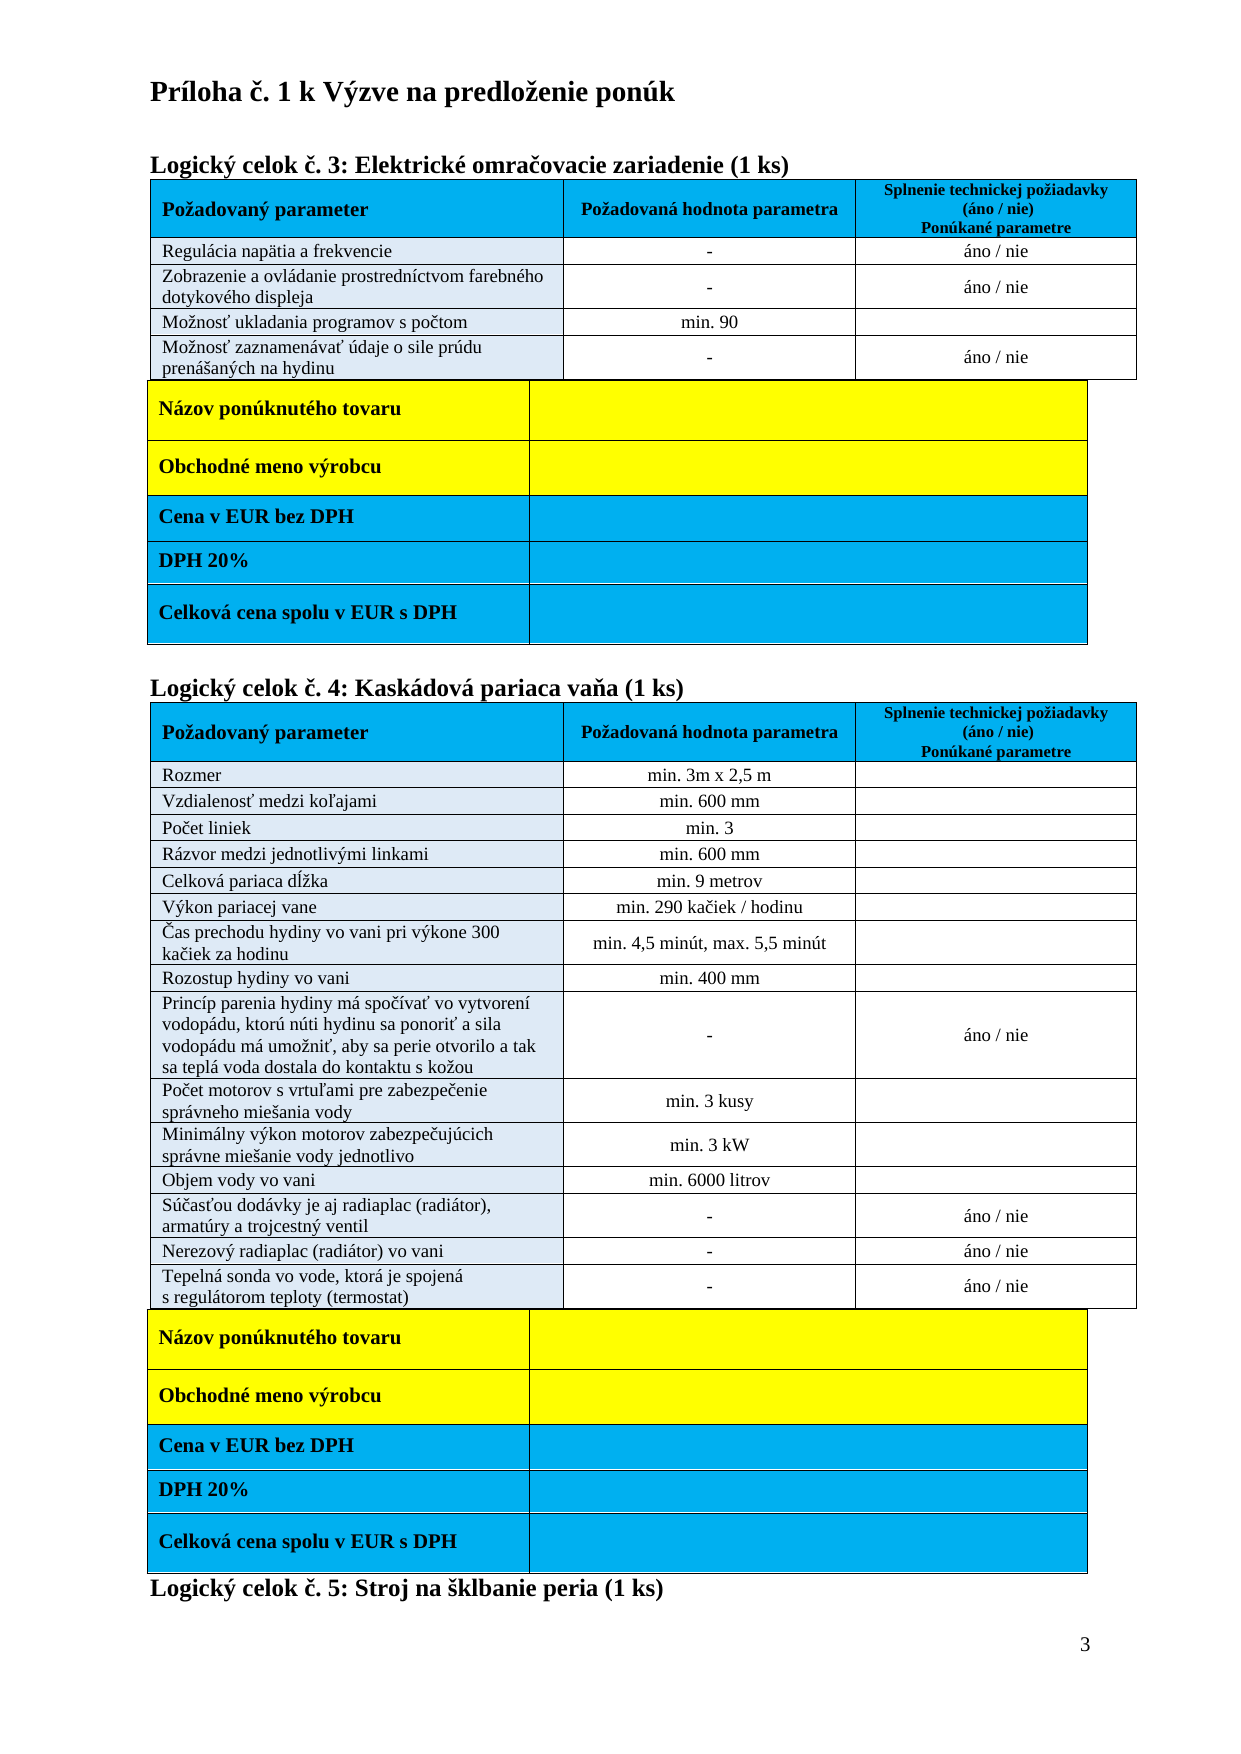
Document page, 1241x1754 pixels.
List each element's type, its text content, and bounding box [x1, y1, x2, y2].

table_cell [856, 1167, 1136, 1193]
table_cell min. 6000 litrov [564, 1167, 855, 1193]
table_cell min. 400 mm [564, 965, 855, 991]
table_cell [856, 965, 1136, 991]
table_cell [856, 868, 1136, 893]
table_cell [530, 1425, 1087, 1469]
table_cell [530, 441, 1087, 495]
table_cell Nerezový radiaplac (radiátor) vo vani [151, 1238, 563, 1263]
table_header Splnenie technickej požiadavky (áno / nie) Ponúkané parametre [856, 180, 1136, 237]
table_cell - [564, 265, 855, 308]
table_cell [856, 1123, 1136, 1166]
table_cell áno / nie [856, 1194, 1136, 1237]
table_cell [856, 309, 1136, 334]
text Logický celok č. 5: Stroj na šklbanie peria (1 ks) [150, 1573, 1090, 1602]
table_cell [856, 1079, 1136, 1122]
table_cell [856, 788, 1136, 814]
table_cell [530, 1471, 1087, 1512]
table_cell DPH 20% [148, 542, 529, 583]
text Logický celok č. 4: Kaskádová pariaca vaňa (1 ks) [150, 673, 1090, 702]
table_header Názov ponúknutého tovaru [148, 1310, 529, 1369]
table_cell Zobrazenie a ovládanie prostredníctvom farebného dotykového displeja [151, 265, 563, 308]
table_cell Rozmer [151, 762, 563, 787]
table_cell Cena v EUR bez DPH [148, 496, 529, 541]
table_cell Možnosť zaznamenávať údaje o sile prúdu prenášaných na hydinu [151, 336, 563, 379]
table_cell [856, 921, 1136, 964]
table_cell Objem vody vo vani [151, 1167, 563, 1193]
table_cell - [564, 1194, 855, 1237]
table_cell [530, 1370, 1087, 1424]
table_header Požadovaný parameter [151, 180, 563, 237]
table_cell áno / nie [856, 238, 1136, 264]
table_cell áno / nie [856, 992, 1136, 1078]
table_cell min. 4,5 minút, max. 5,5 minút [564, 921, 855, 964]
table_header Splnenie technickej požiadavky (áno / nie) Ponúkané parametre [856, 703, 1136, 761]
table_cell - [564, 336, 855, 379]
table_header [530, 381, 1087, 440]
text Logický celok č. 3: Elektrické omračovacie zariadenie (1 ks) [150, 150, 1090, 179]
table_cell Počet motorov s vrtuľami pre zabezpečenie správneho miešania vody [151, 1079, 563, 1122]
table_header Požadovaná hodnota parametra [564, 703, 855, 761]
table_cell Rázvor medzi jednotlivými linkami [151, 841, 563, 867]
table_cell [530, 585, 1087, 643]
table_cell áno / nie [856, 1238, 1136, 1263]
table_cell - [564, 238, 855, 264]
table_cell áno / nie [856, 265, 1136, 308]
table_cell DPH 20% [148, 1471, 529, 1512]
table_cell [856, 841, 1136, 867]
table_cell Výkon pariacej vane [151, 894, 563, 920]
table_header Požadovaná hodnota parametra [564, 180, 855, 237]
table_cell Princíp parenia hydiny má spočívať vo vytvorení vodopádu, ktorú núti hydinu sa ponoriť a sila vodopádu má umožniť, aby sa perie otvorilo a tak sa teplá voda dostala do kontaktu s kožou [151, 992, 563, 1078]
table_cell áno / nie [856, 1265, 1136, 1308]
table_cell Celková pariaca dĺžka [151, 868, 563, 893]
table_cell min. 600 mm [564, 841, 855, 867]
table_header Požadovaný parameter [151, 703, 563, 761]
table_header [530, 1310, 1087, 1369]
table_cell Možnosť ukladania programov s počtom [151, 309, 563, 334]
table_cell min. 3 [564, 815, 855, 840]
table_cell min. 3 kW [564, 1123, 855, 1166]
table_cell [856, 894, 1136, 920]
table_cell Počet liniek [151, 815, 563, 840]
table_cell Celková cena spolu v EUR s DPH [148, 585, 529, 643]
table_cell [856, 762, 1136, 787]
table_cell Vzdialenosť medzi koľajami [151, 788, 563, 814]
table_cell [530, 496, 1087, 541]
table_cell Celková cena spolu v EUR s DPH [148, 1514, 529, 1572]
table_cell Čas prechodu hydiny vo vani pri výkone 300 kačiek za hodinu [151, 921, 563, 964]
table_cell Minimálny výkon motorov zabezpečujúcich správne miešanie vody jednotlivo [151, 1123, 563, 1166]
table_cell [530, 1514, 1087, 1572]
table_cell - [564, 1238, 855, 1263]
table_cell min. 3 kusy [564, 1079, 855, 1122]
table_cell Tepelná sonda vo vode, ktorá je spojená s regulátorom teploty (termostat) [151, 1265, 563, 1308]
table_cell áno / nie [856, 336, 1136, 379]
table_cell min. 9 metrov [564, 868, 855, 893]
table_cell min. 600 mm [564, 788, 855, 814]
table_cell min. 290 kačiek / hodinu [564, 894, 855, 920]
table_cell Obchodné meno výrobcu [148, 1370, 529, 1424]
table_header Názov ponúknutého tovaru [148, 381, 529, 440]
table_cell - [564, 992, 855, 1078]
table_cell Rozostup hydiny vo vani [151, 965, 563, 991]
table_cell min. 90 [564, 309, 855, 334]
table_cell - [564, 1265, 855, 1308]
table_cell Obchodné meno výrobcu [148, 441, 529, 495]
table_cell Súčasťou dodávky je aj radiaplac (radiátor), armatúry a trojcestný ventil [151, 1194, 563, 1237]
table_cell min. 3m x 2,5 m [564, 762, 855, 787]
table_cell [530, 542, 1087, 583]
table_cell Regulácia napätia a frekvencie [151, 238, 563, 264]
table_cell Cena v EUR bez DPH [148, 1425, 529, 1469]
table_cell [856, 815, 1136, 840]
